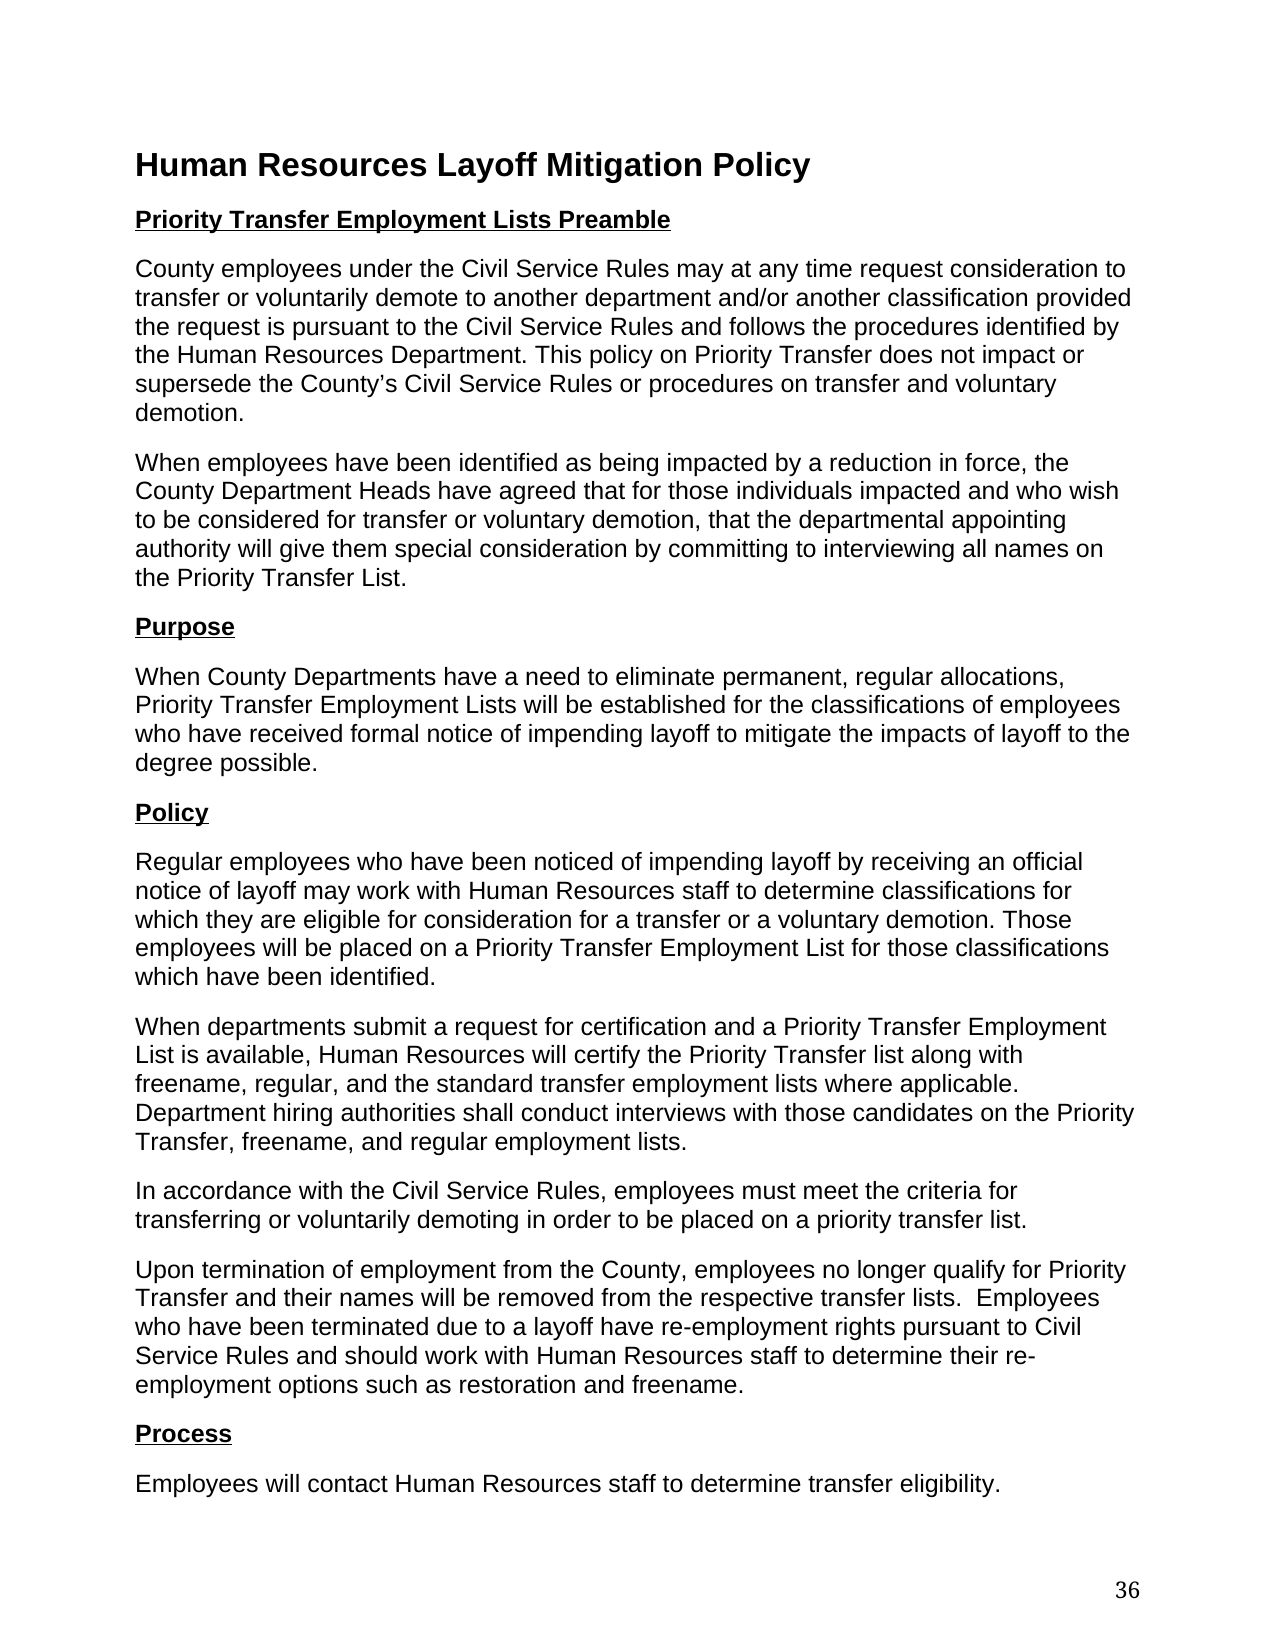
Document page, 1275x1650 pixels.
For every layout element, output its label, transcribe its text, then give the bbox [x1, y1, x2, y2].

text When departments submit a request for certification and a Priority Transfer Employment List is available, Human Resources will certify the Priority Transfer list along with freename, regular, and the standard transfer employment lists where applicable. Department hiring authorities shall conduct interviews with those candidates on the Priority Transfer, freename, and regular employment lists. [135, 1012, 1140, 1156]
subtitle Process [135, 1419, 1140, 1448]
text Employees will contact Human Resources staff to determine transfer eligibility. [135, 1469, 1140, 1498]
text County employees under the Civil Service Rules may at any time request consideration to transfer or voluntarily demote to another department and/or another classification provided the request is pursuant to the Civil Service Rules and follows the procedures identified by the Human Resources Department. This policy on Priority Transfer does not impact or supersede the County’s Civil Service Rules or procedures on transfer and voluntary demotion. [135, 254, 1140, 427]
text When employees have been identified as being impacted by a reduction in force, the County Department Heads have agreed that for those individuals impacted and who wish to be considered for transfer or voluntary demotion, that the departmental appointing authority will give them special consideration by committing to interviewing all names on the Priority Transfer List. [135, 448, 1140, 591]
text When County Departments have a need to eliminate permanent, regular allocations, Priority Transfer Employment Lists will be established for the classifications of employees who have received formal notice of impending layoff to mitigate the impacts of layoff to the degree possible. [135, 662, 1140, 777]
subtitle Priority Transfer Employment Lists Preamble [135, 205, 1140, 233]
text Regular employees who have been noticed of impending layoff by receiving an official notice of layoff may work with Human Resources staff to determine classifications for which they are eligible for consideration for a transfer or a voluntary demotion. Those employees will be placed on a Priority Transfer Employment List for those classifications which have been identified. [135, 847, 1140, 991]
subtitle Human Resources Layoff Mitigation Policy [135, 145, 1140, 184]
text In accordance with the Civil Service Rules, employees must meet the criteria for transferring or voluntarily demoting in order to be placed on a priority transfer list. [135, 1176, 1140, 1234]
text Upon termination of employment from the County, employees no longer qualify for Priority Transfer and their names will be removed from the respective transfer lists. Employees who have been terminated due to a layoff have re-employment rights pursuant to Civil Service Rules and should work with Human Resources staff to determine their re-employment options such as restoration and freename. [135, 1255, 1140, 1398]
subtitle Policy [135, 798, 1140, 826]
subtitle Purpose [135, 612, 1140, 641]
